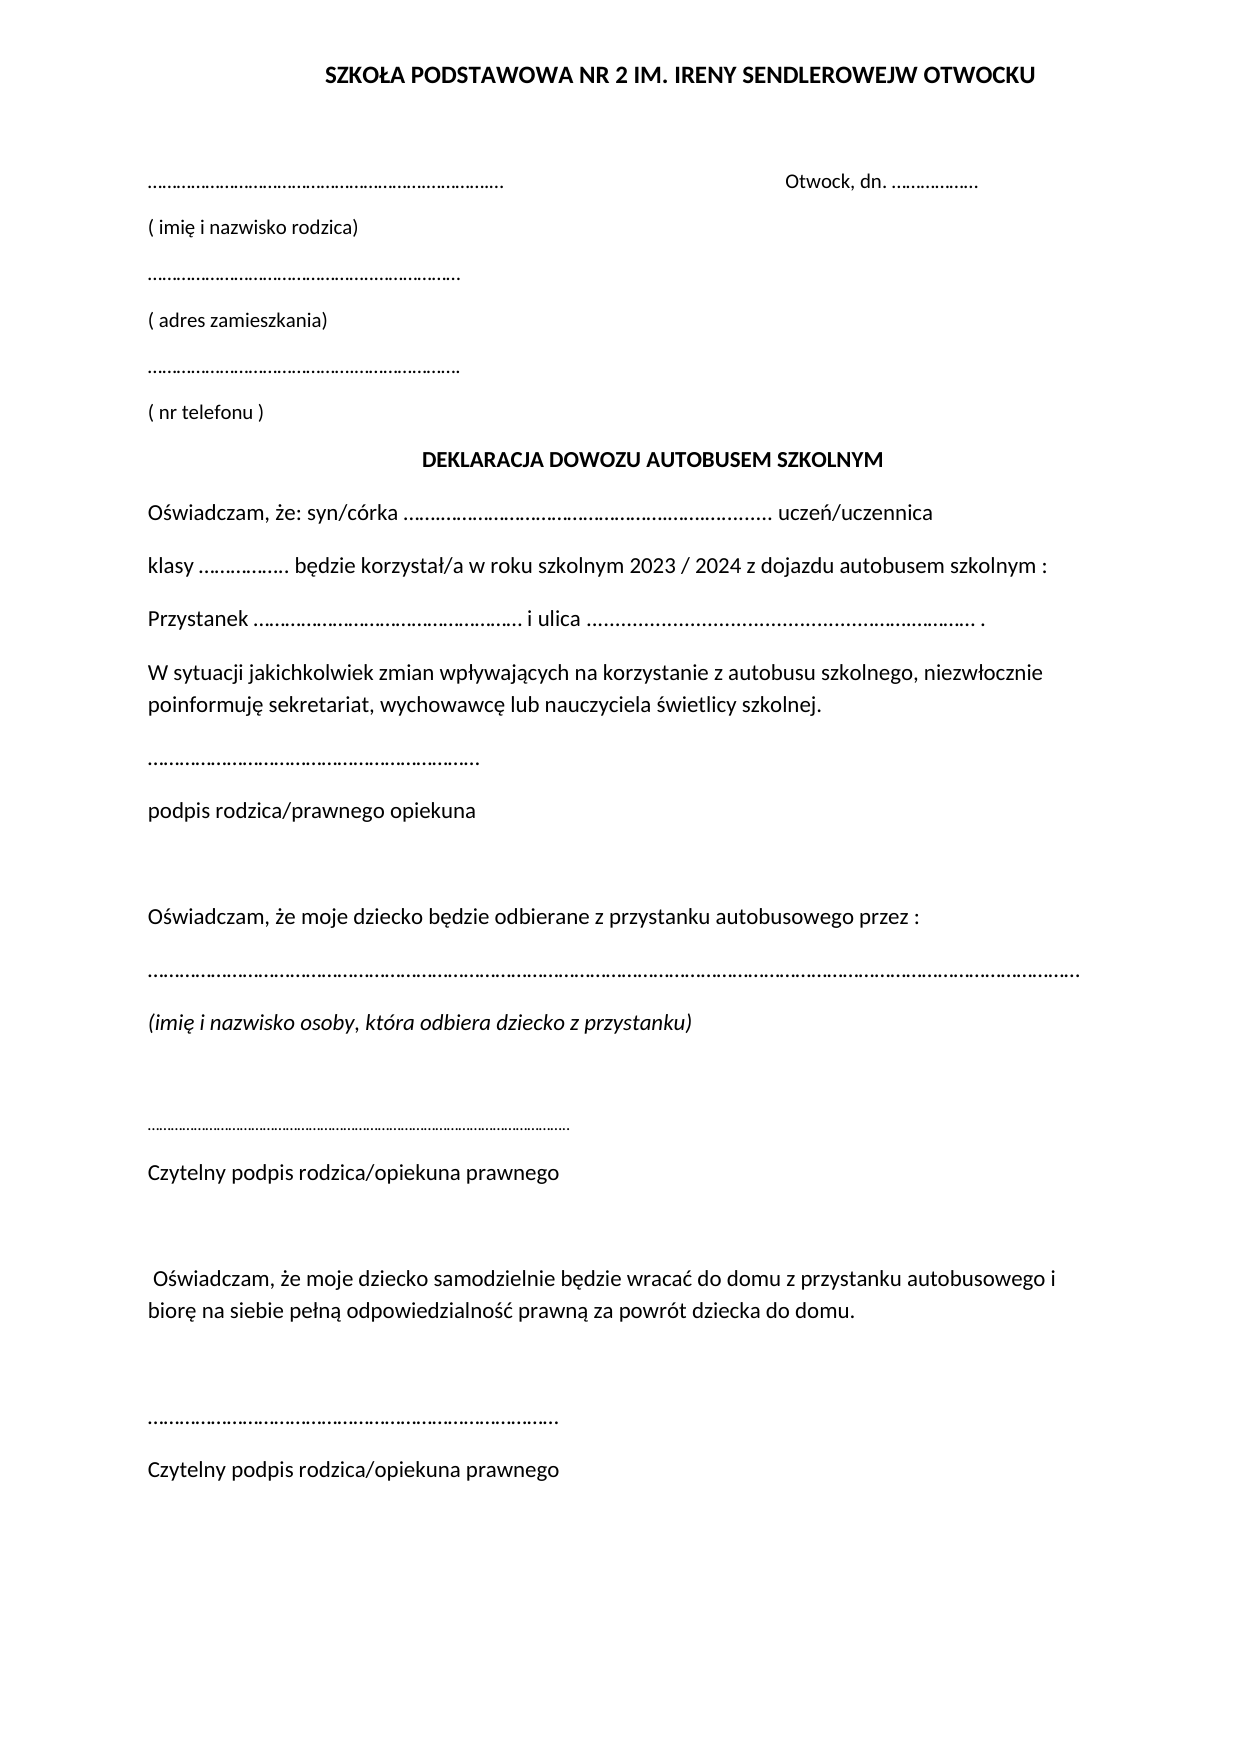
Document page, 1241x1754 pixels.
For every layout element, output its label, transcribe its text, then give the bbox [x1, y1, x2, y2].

text Czytelny podpis rodzica/opiekuna prawnego [148, 1158, 1093, 1186]
text SZKOŁA PODSTAWOWA NR 2 IM. IRENY SENDLEROWEJW OTWOCKU [148, 59, 1093, 90]
text W sytuacji jakichkolwiek zmian wpływających na korzystanie z autobusu szkolnego, niezwłocznie poinformuję sekretariat, wychowawcę lub nauczyciela świetlicy szkolnej. [148, 658, 1093, 718]
text ……………………………………………………………………………………………….. [148, 1114, 1093, 1134]
text klasy …………….. będzie korzystał/a w roku szkolnym 2023 / 2024 z dojazdu autobusem szkolnym : [148, 552, 1093, 579]
text …………………………………………………………………… [148, 1402, 1093, 1430]
text (imię i nazwisko osoby, która odbiera dziecko z przystanku) [148, 1008, 1093, 1036]
text Oświadczam, że: syn/córka …….…………………………………….…….…......... uczeń/uczennica [148, 498, 1093, 527]
text Przystanek …………………………………………… i ulica ..................................................…….………… . [148, 604, 1093, 633]
text podpis rodzica/prawnego opiekuna [148, 796, 1093, 824]
text Czytelny podpis rodzica/opiekuna prawnego [148, 1455, 1093, 1483]
text DEKLARACJA DOWOZU AUTOBUSEM SZKOLNYM [148, 446, 1093, 473]
text ( nr telefonu ) [148, 399, 1093, 425]
text Oświadczam, że moje dziecko samodzielnie będzie wracać do domu z przystanku autobusowego i biorę na siebie pełną odpowiedzialność prawną za powrót dziecka do domu. [148, 1264, 1093, 1324]
text Oświadczam, że moje dziecko będzie odbierane z przystanku autobusowego przez : [148, 902, 1093, 930]
text …………………………………….…………………. [148, 353, 1093, 378]
text ……………………………………………………… [148, 743, 1093, 771]
text ( imię i nazwisko rodzica) [148, 214, 1093, 240]
text ………………………………………………….………….… Otwock, dn. ……………… [148, 168, 1093, 193]
text ………………………………………..……………… [148, 261, 1093, 286]
text ( adres zamieszkania) [148, 307, 1093, 332]
text …………………………………………………………………………………………………………………………………………………………… [148, 955, 1093, 983]
